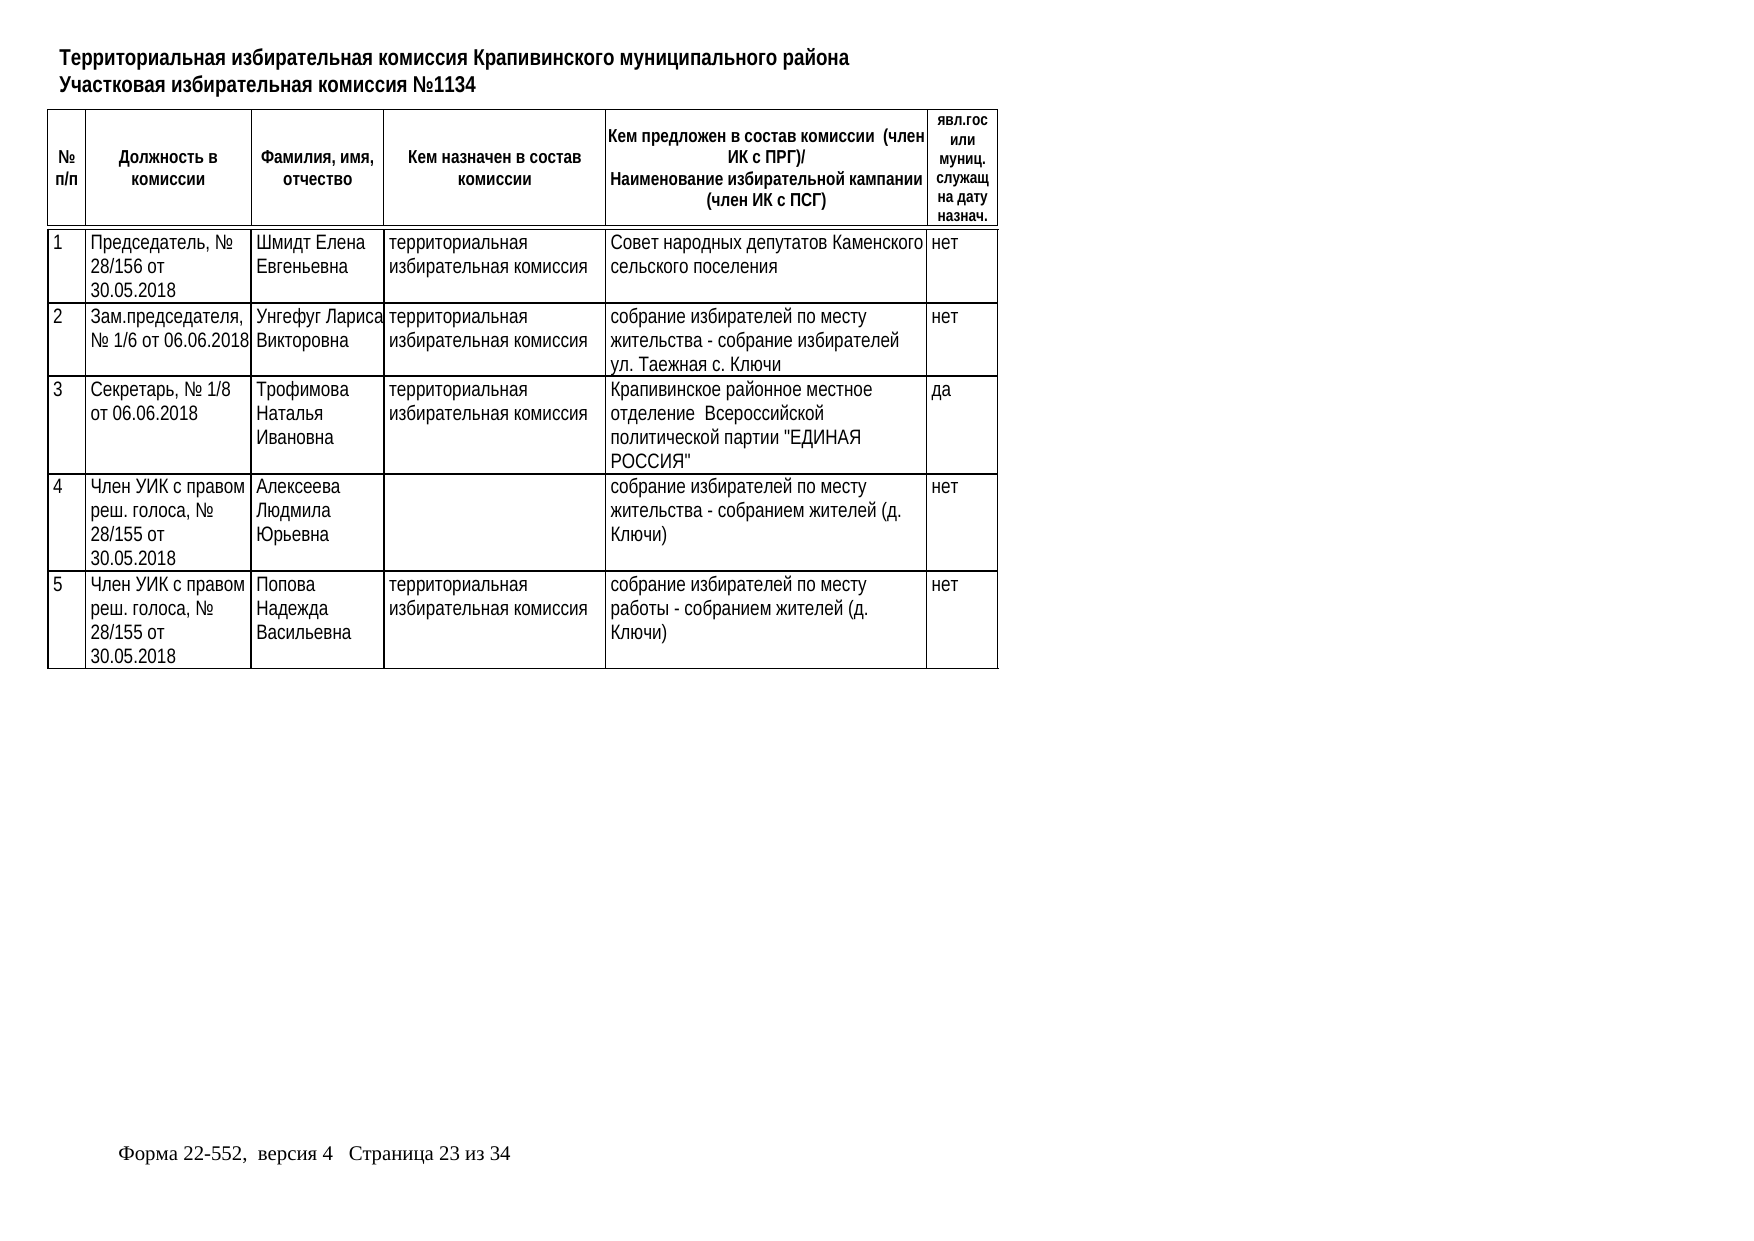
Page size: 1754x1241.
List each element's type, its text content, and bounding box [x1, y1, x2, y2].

table_header 1 [49, 230, 85, 302]
table_cell Секретарь, № 1/8 от 06.06.2018 [86, 377, 250, 473]
table_header Кем назначен в состав комиссии [384, 110, 605, 225]
table_cell собрание избирателей по месту жительства - собрание избирателей ул. Таежная с. Ключи [606, 304, 926, 375]
table_cell Член УИК с правом реш. голоса, № 28/155 от 30.05.2018 [86, 475, 250, 570]
table_cell 5 [49, 572, 85, 668]
table_cell Крапивинское районное местное отделение Всероссийской политической партии "ЕДИНАЯ РОССИЯ" [606, 377, 926, 473]
table_cell Зам.председателя, № 1/6 от 06.06.2018 [86, 304, 250, 375]
table_header № п/п [48, 110, 85, 225]
table_header Председатель, № 28/156 от 30.05.2018 [86, 230, 250, 302]
table_cell нет [927, 304, 997, 375]
table_cell да [927, 377, 997, 473]
table_cell территориальная избирательная комиссия [385, 572, 605, 668]
table_header Территориальная избирательная комиссия Крапивинского муниципального района [48, 44, 916, 71]
table_cell 2 [49, 304, 85, 375]
table_cell [385, 475, 605, 570]
table_header территориальная избирательная комиссия [385, 230, 605, 302]
table_header Совет народных депутатов Каменского сельского поселения [606, 230, 926, 302]
table_cell Член УИК с правом реш. голоса, № 28/155 от 30.05.2018 [86, 572, 250, 668]
table_cell Трофимова Наталья Ивановна [252, 377, 383, 473]
table_header Должность в комиссии [86, 110, 251, 225]
table_cell Попова Надежда Васильевна [252, 572, 383, 668]
table_cell территориальная избирательная комиссия [385, 377, 605, 473]
table_header Фамилия, имя, отчество [252, 110, 383, 225]
table_header нет [927, 230, 997, 302]
table_cell 4 [49, 475, 85, 570]
table_cell 3 [49, 377, 85, 473]
table_cell нет [927, 572, 997, 668]
table_cell нет [927, 475, 997, 570]
table_cell Участковая избирательная комиссия №1134 [48, 71, 916, 97]
table_cell Алексеева Людмила Юрьевна [252, 475, 383, 570]
table_cell собрание избирателей по месту жительства - собранием жителей (д. Ключи) [606, 475, 926, 570]
table_cell собрание избирателей по месту работы - собранием жителей (д. Ключи) [606, 572, 926, 668]
table_header Шмидт Елена Евгеньевна [252, 230, 383, 302]
table_cell Унгефуг Лариса Викторовна [252, 304, 383, 375]
table_header явл.гос или муниц. служащ на дату назнач. [928, 110, 997, 225]
table_header Кем предложен в состав комиссии (член ИК с ПРГ)/ Наименование избирательной кампании (член ИК с ПСГ) [606, 110, 927, 225]
table_cell территориальная избирательная комиссия [385, 304, 605, 375]
